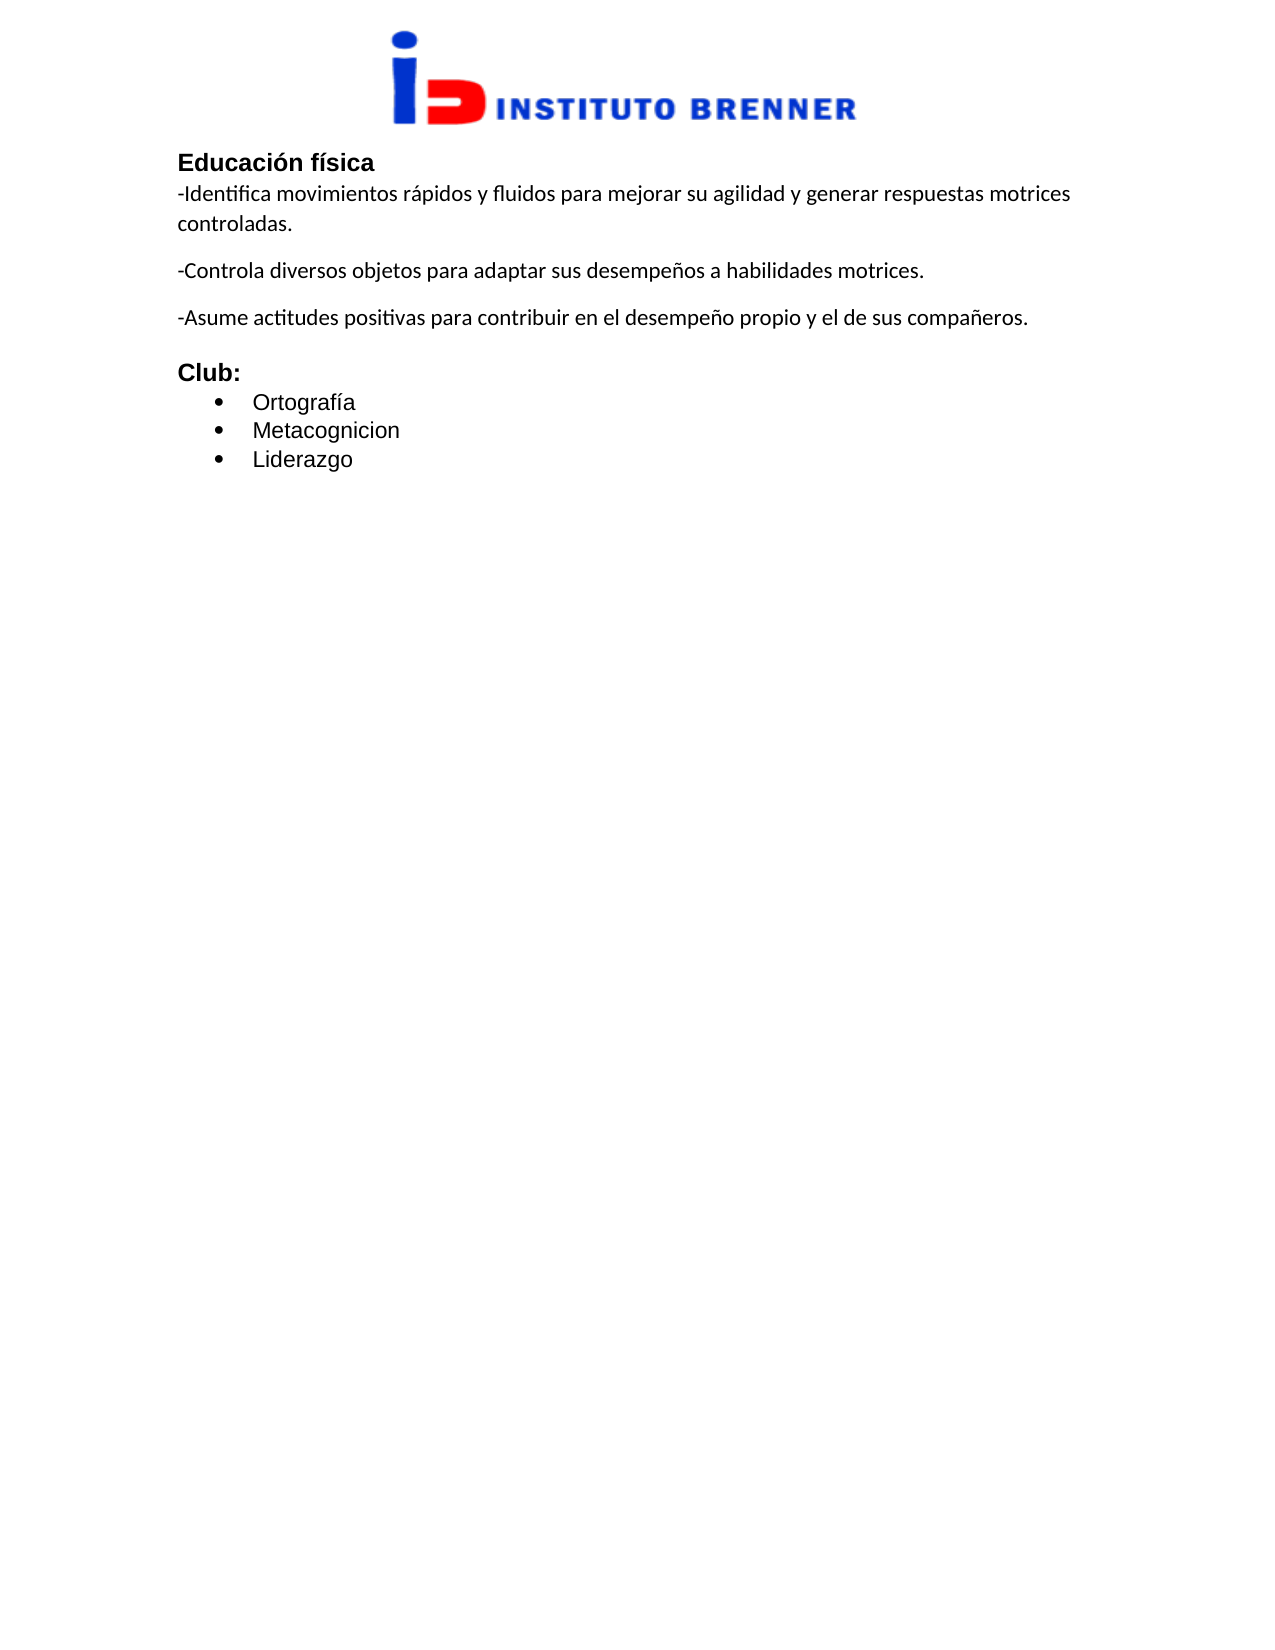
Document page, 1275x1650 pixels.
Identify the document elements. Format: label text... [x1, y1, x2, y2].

subtitle Club: [177, 358, 1098, 387]
text -Identifica movimientos rápidos y fluidos para mejorar su agilidad y generar respuestas motrices controladas. [177, 179, 1098, 237]
picture [360, 17, 873, 139]
text -Controla diversos objetos para adaptar sus desempeños a habilidades motrices. [177, 256, 1098, 284]
list Ortografía [215, 389, 1098, 415]
list Liderazgo [215, 446, 1098, 472]
subtitle Educación física [177, 148, 1098, 176]
list Metacognicion [215, 417, 1098, 444]
text -Asume actitudes positivas para contribuir en el desempeño propio y el de sus compañeros. [177, 303, 1098, 331]
